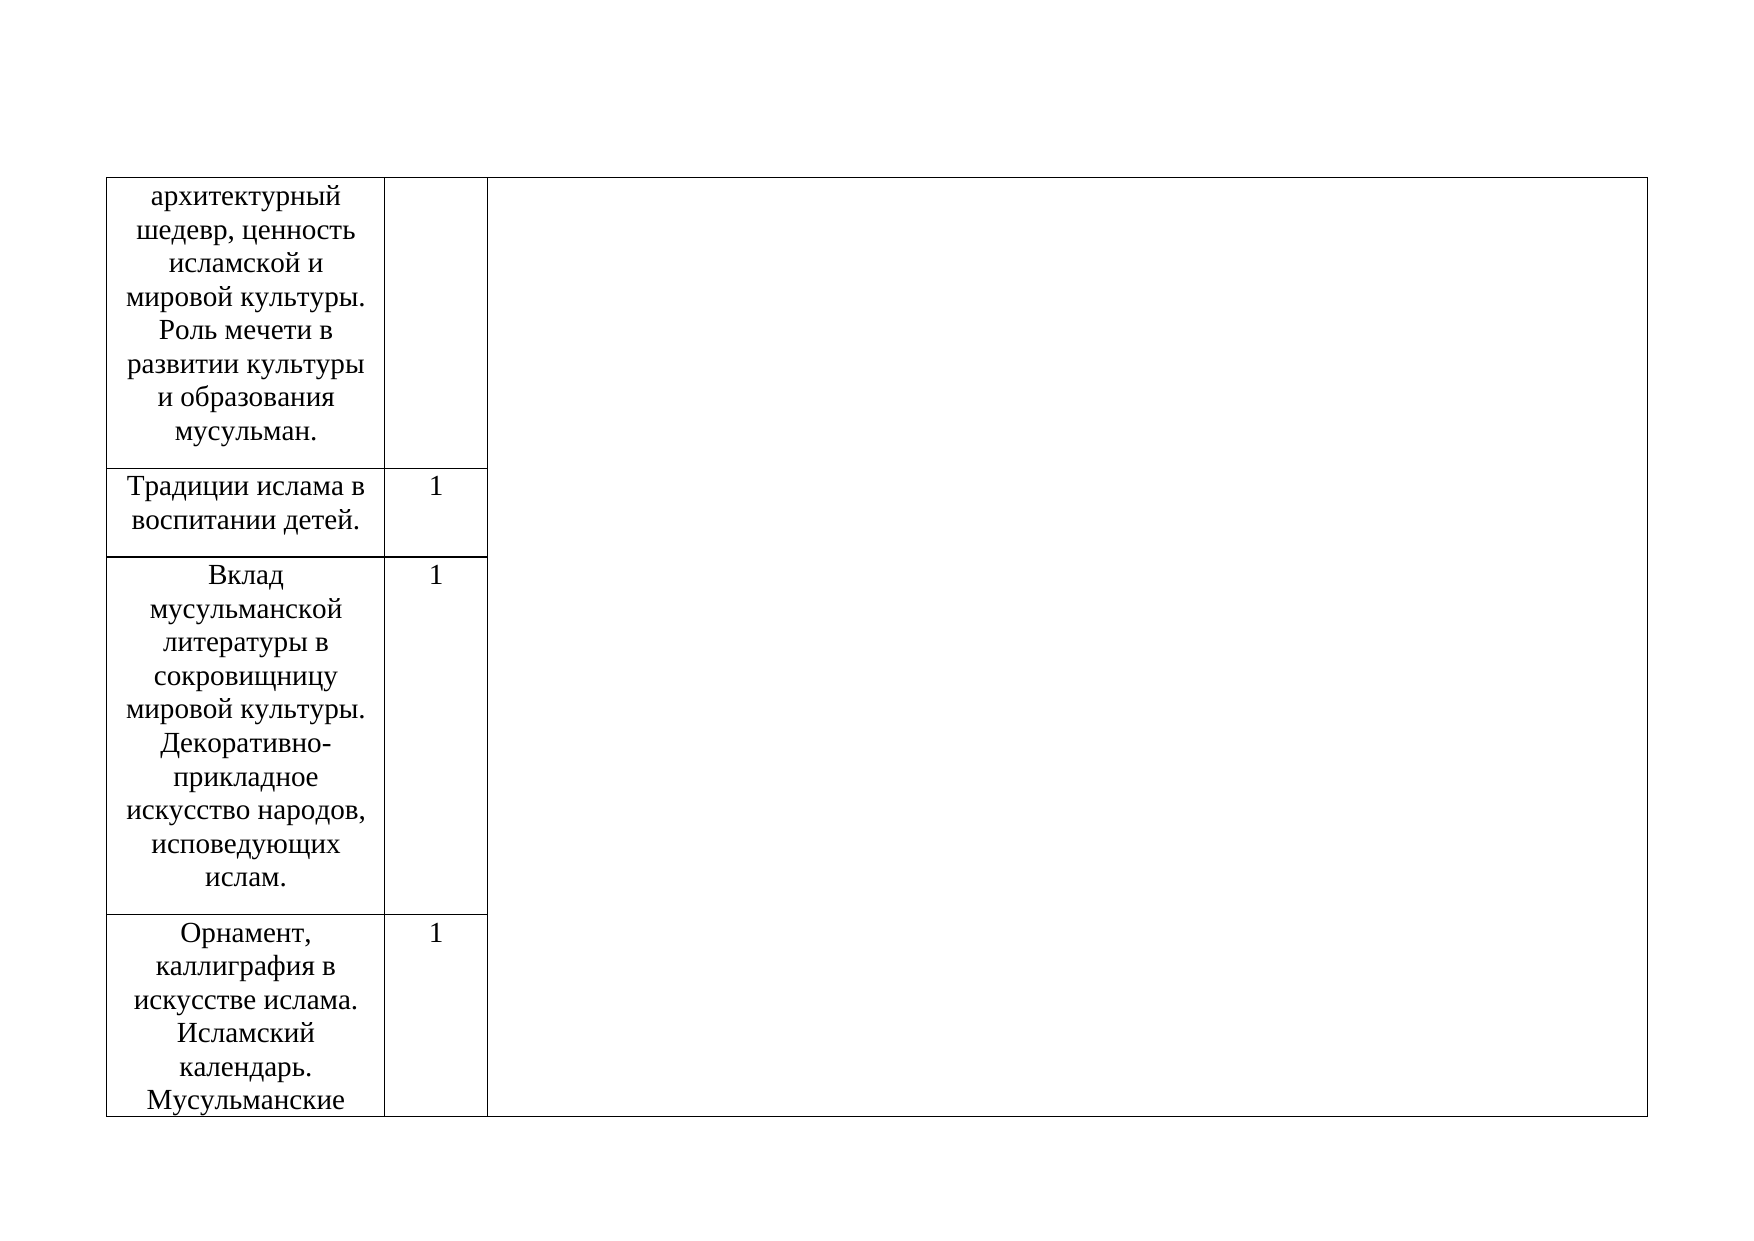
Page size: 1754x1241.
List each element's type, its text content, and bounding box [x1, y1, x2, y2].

table_cell 1 [385, 178, 487, 467]
table_cell 1 [385, 915, 487, 1116]
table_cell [107, 915, 384, 1116]
table_cell Традиции ислама в воспитании детей. [107, 469, 384, 556]
table_cell 1 [385, 469, 487, 556]
table_cell 1 [385, 558, 487, 914]
table_cell Вклад мусульманской литературы в сокровищницу мировой культуры. Декоративно-прикладное искусство народов, исповедующих ислам. [107, 558, 384, 914]
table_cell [107, 178, 384, 467]
